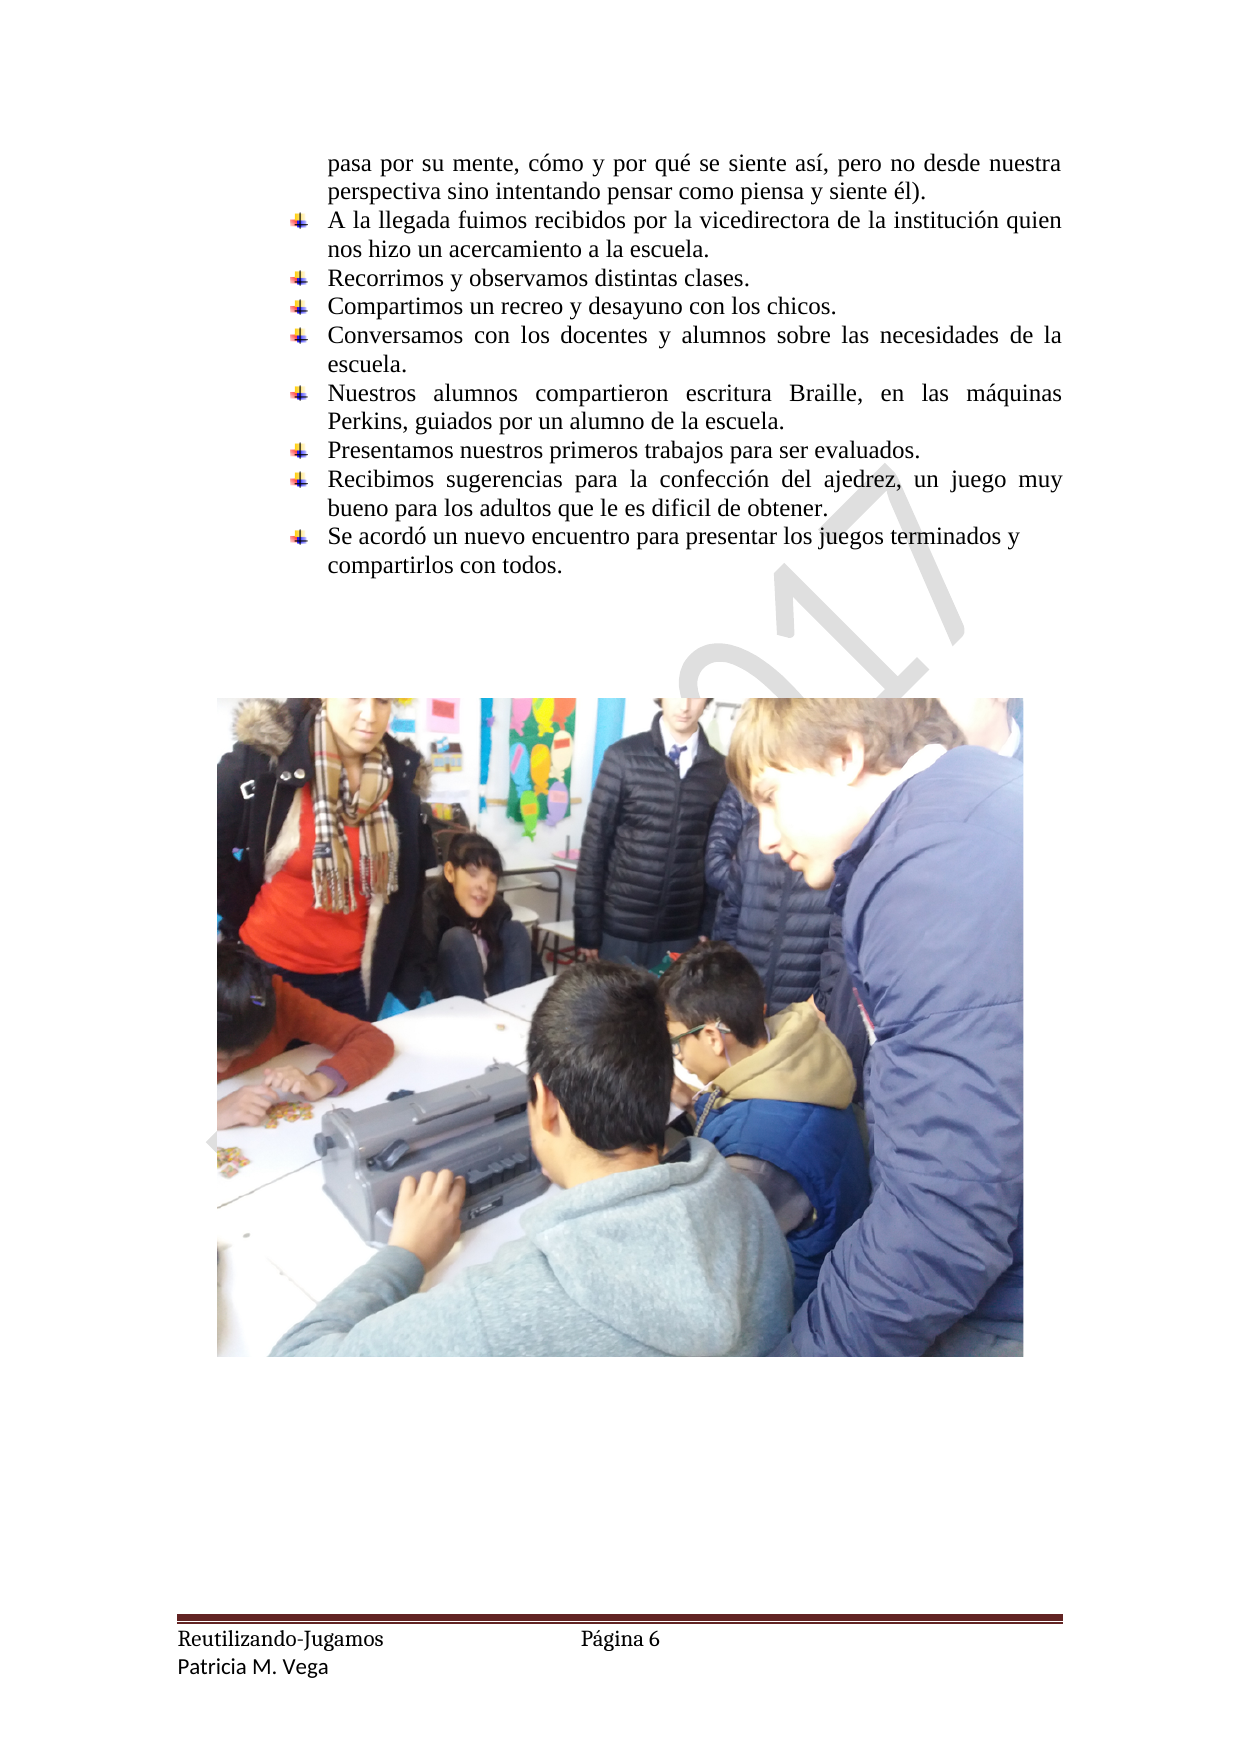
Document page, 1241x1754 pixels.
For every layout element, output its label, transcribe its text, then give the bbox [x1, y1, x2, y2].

picture [290, 211, 308, 229]
picture [290, 269, 308, 286]
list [290, 148, 1063, 205]
list Conversamos con los docentes y alumnos sobre las necesidades de la escuela. [290, 320, 1063, 378]
picture [290, 441, 308, 459]
list Nuestros alumnos compartieron escritura Braille, en las máquinas Perkins, guiados por un alumno de la escuela. [290, 378, 1063, 435]
picture [290, 528, 308, 545]
list Recorrimos y observamos distintas clases. [290, 263, 1063, 291]
list A la llegada fuimos recibidos por la vicedirectora de la institución quien nos hizo un acercamiento a la escuela. [290, 205, 1063, 263]
picture [290, 326, 308, 344]
list Recibimos sugerencias para la confección del ajedrez, un juego muy bueno para los adultos que le es dificil de obtener. [290, 464, 1063, 521]
list Presentamos nuestros primeros trabajos para ser evaluados. [290, 435, 1063, 464]
list Se acordó un nuevo encuentro para presentar los juegos terminados y compartirlos con todos. [290, 521, 1063, 579]
picture [217, 698, 1024, 1357]
list Compartimos un recreo y desayuno con los chicos. [290, 291, 1063, 320]
picture [290, 298, 308, 315]
picture [290, 384, 308, 401]
picture [290, 470, 308, 488]
